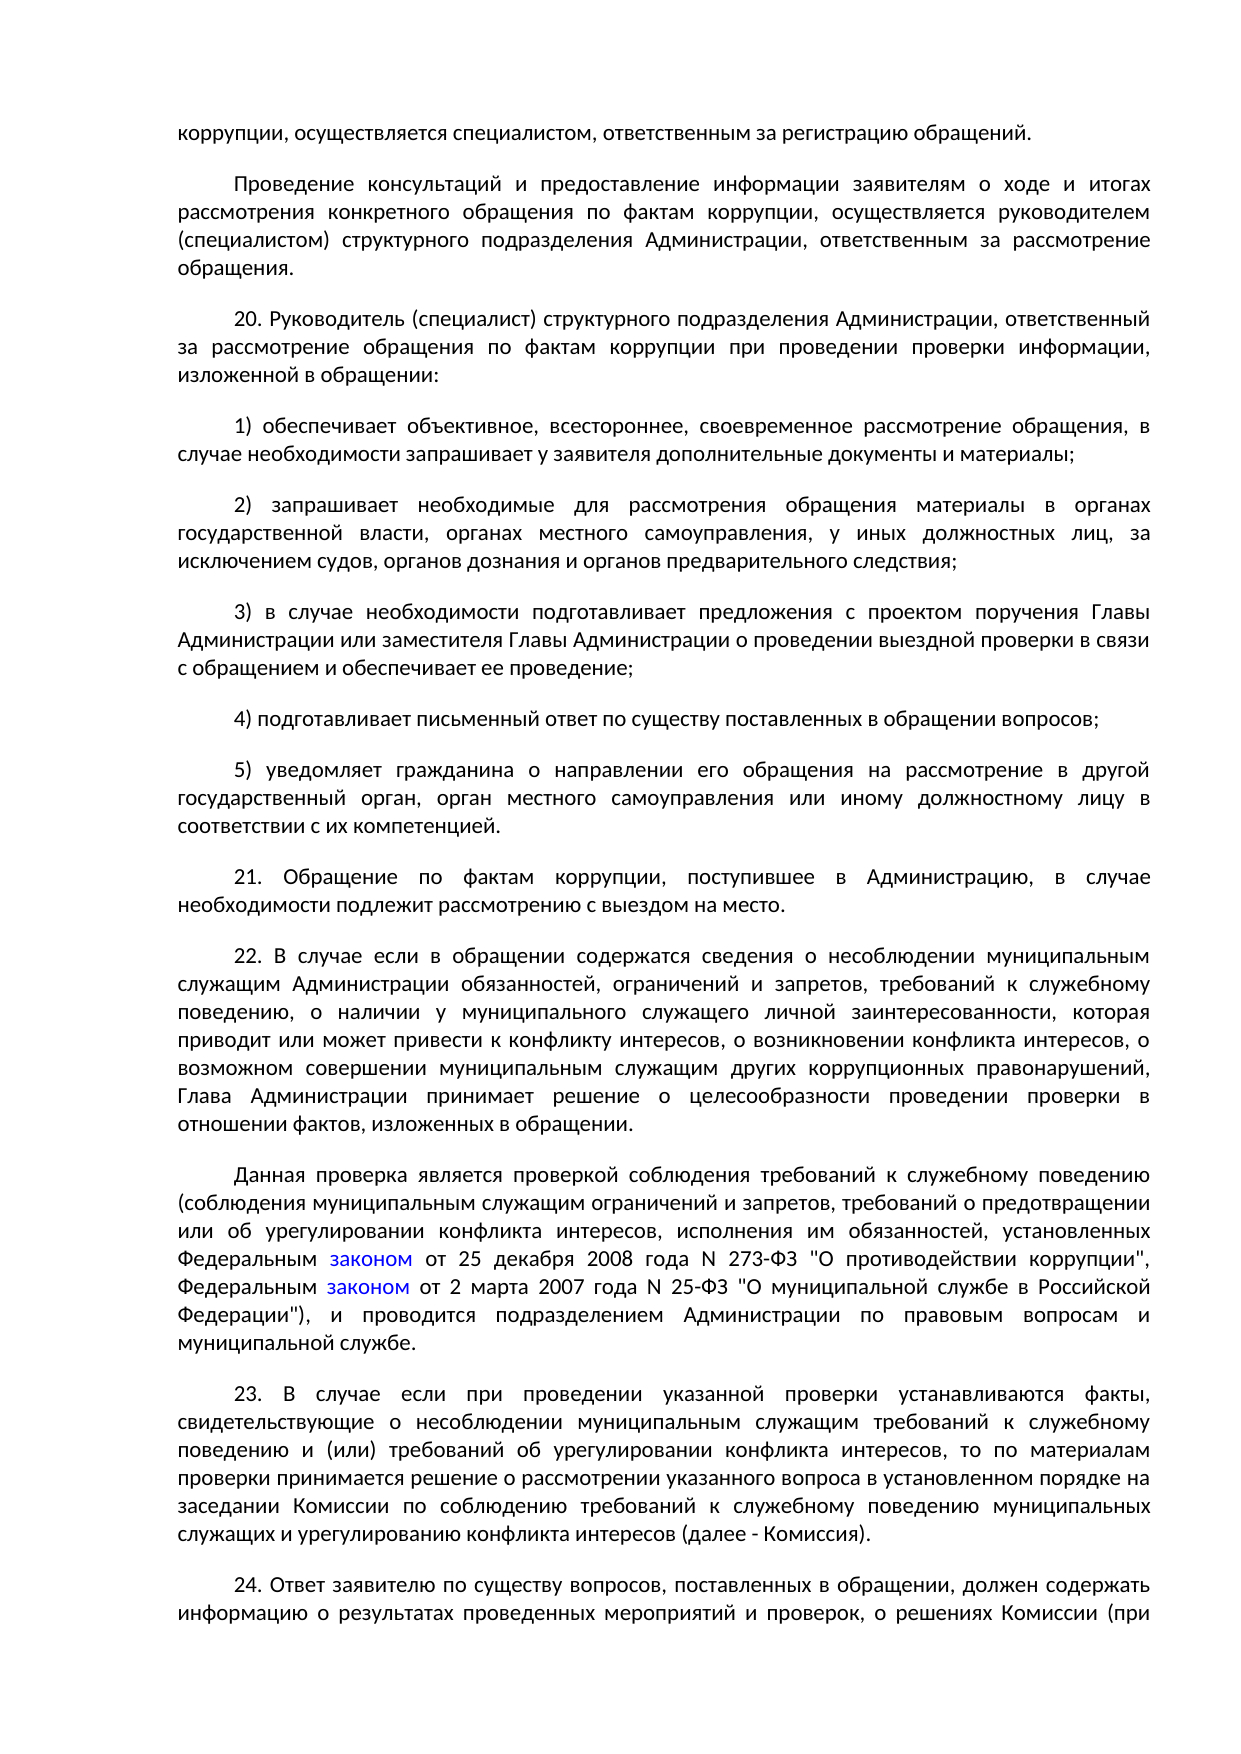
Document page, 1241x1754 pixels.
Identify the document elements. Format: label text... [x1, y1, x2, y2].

text 5) уведомляет гражданина о направлении его обращения на рассмотрение в другой государственный орган, орган местного самоуправления или иному должностному лицу в соответствии с их компетенцией. [177, 755, 1152, 839]
text 2) запрашивает необходимые для рассмотрения обращения материалы в органах государственной власти, органах местного самоуправления, у иных должностных лиц, за исключением судов, органов дознания и органов предварительного следствия; [177, 490, 1152, 574]
text 22. В случае если в обращении содержатся сведения о несоблюдении муниципальным служащим Администрации обязанностей, ограничений и запретов, требований к служебному поведению, о наличии у муниципального служащего личной заинтересованности, которая приводит или может привести к конфликту интересов, о возникновении конфликта интересов, о возможном совершении муниципальным служащим других коррупционных правонарушений, Глава Администрации принимает решение о целесообразности проведении проверки в отношении фактов, изложенных в обращении. [177, 941, 1152, 1137]
text 23. В случае если при проведении указанной проверки устанавливаются факты, свидетельствующие о несоблюдении муниципальным служащим требований к служебному поведению и (или) требований об урегулировании конфликта интересов, то по материалам проверки принимается решение о рассмотрении указанного вопроса в установленном порядке на заседании Комиссии по соблюдению требований к служебному поведению муниципальных служащих и урегулированию конфликта интересов (далее - Комиссия). [177, 1379, 1152, 1547]
text 20. Руководитель (специалист) структурного подразделения Администрации, ответственный за рассмотрение обращения по фактам коррупции при проведении проверки информации, изложенной в обращении: [177, 304, 1152, 388]
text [177, 1570, 1152, 1626]
text 1) обеспечивает объективное, всестороннее, своевременное рассмотрение обращения, в случае необходимости запрашивает у заявителя дополнительные документы и материалы; [177, 411, 1152, 467]
text 3) в случае необходимости подготавливает предложения с проектом поручения Главы Администрации или заместителя Главы Администрации о проведении выездной проверки в связи с обращением и обеспечивает ее проведение; [177, 597, 1152, 681]
text Данная проверка является проверкой соблюдения требований к служебному поведению (соблюдения муниципальным служащим ограничений и запретов, требований о предотвращении или об урегулировании конфликта интересов, исполнения им обязанностей, установленных Федеральным законом от 25 декабря 2008 года N 273-ФЗ "О противодействии коррупции", Федеральным законом от 2 марта 2007 года N 25-ФЗ "О муниципальной службе в Российской Федерации"), и проводится подразделением Администрации по правовым вопросам и муниципальной службе. [177, 1160, 1152, 1356]
text Проведение консультаций и предоставление информации заявителям о ходе и итогах рассмотрения конкретного обращения по фактам коррупции, осуществляется руководителем (специалистом) структурного подразделения Администрации, ответственным за рассмотрение обращения. [177, 169, 1152, 281]
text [177, 118, 1152, 146]
text 4) подготавливает письменный ответ по существу поставленных в обращении вопросов; [177, 704, 1152, 732]
text 21. Обращение по фактам коррупции, поступившее в Администрацию, в случае необходимости подлежит рассмотрению с выездом на место. [177, 862, 1152, 918]
